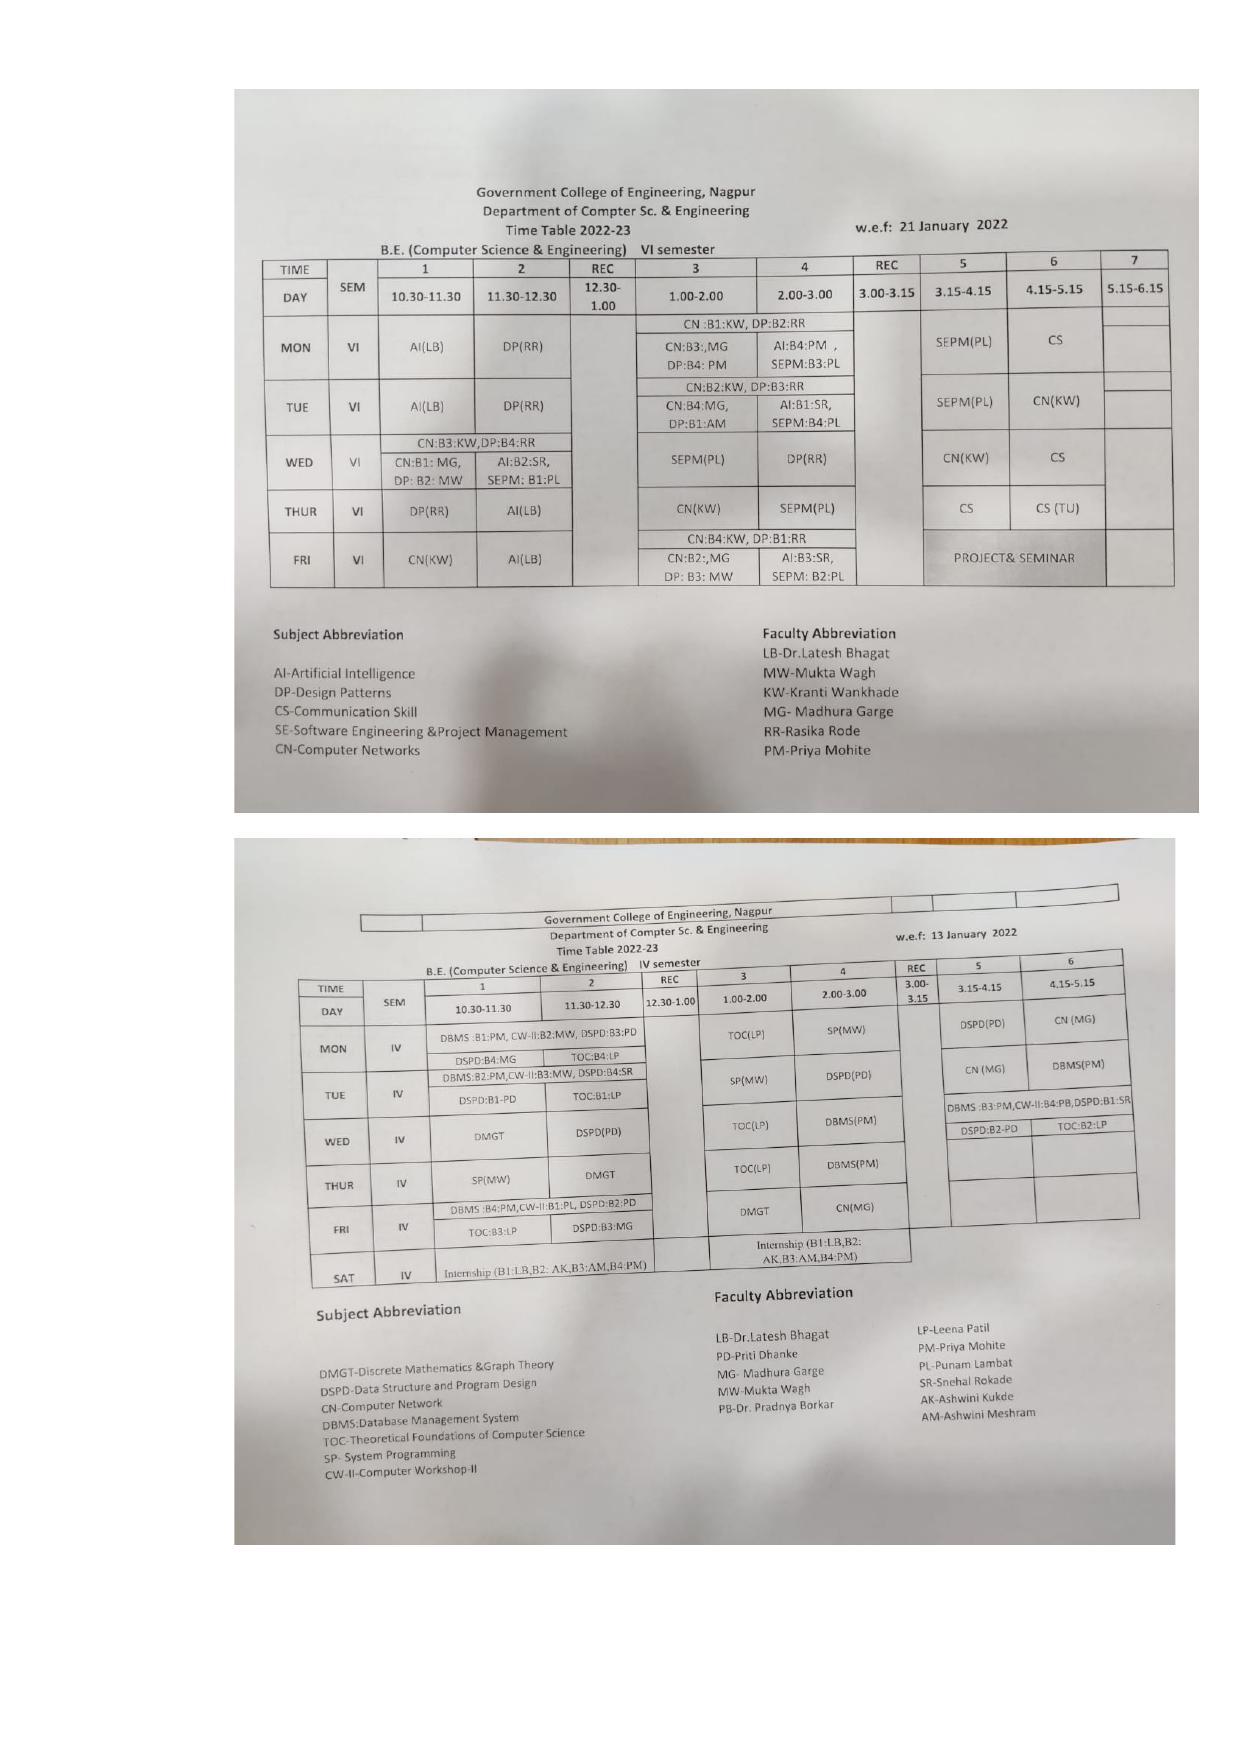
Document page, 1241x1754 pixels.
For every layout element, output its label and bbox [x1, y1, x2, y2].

picture [234, 838, 1176, 1545]
picture [234, 89, 1199, 813]
